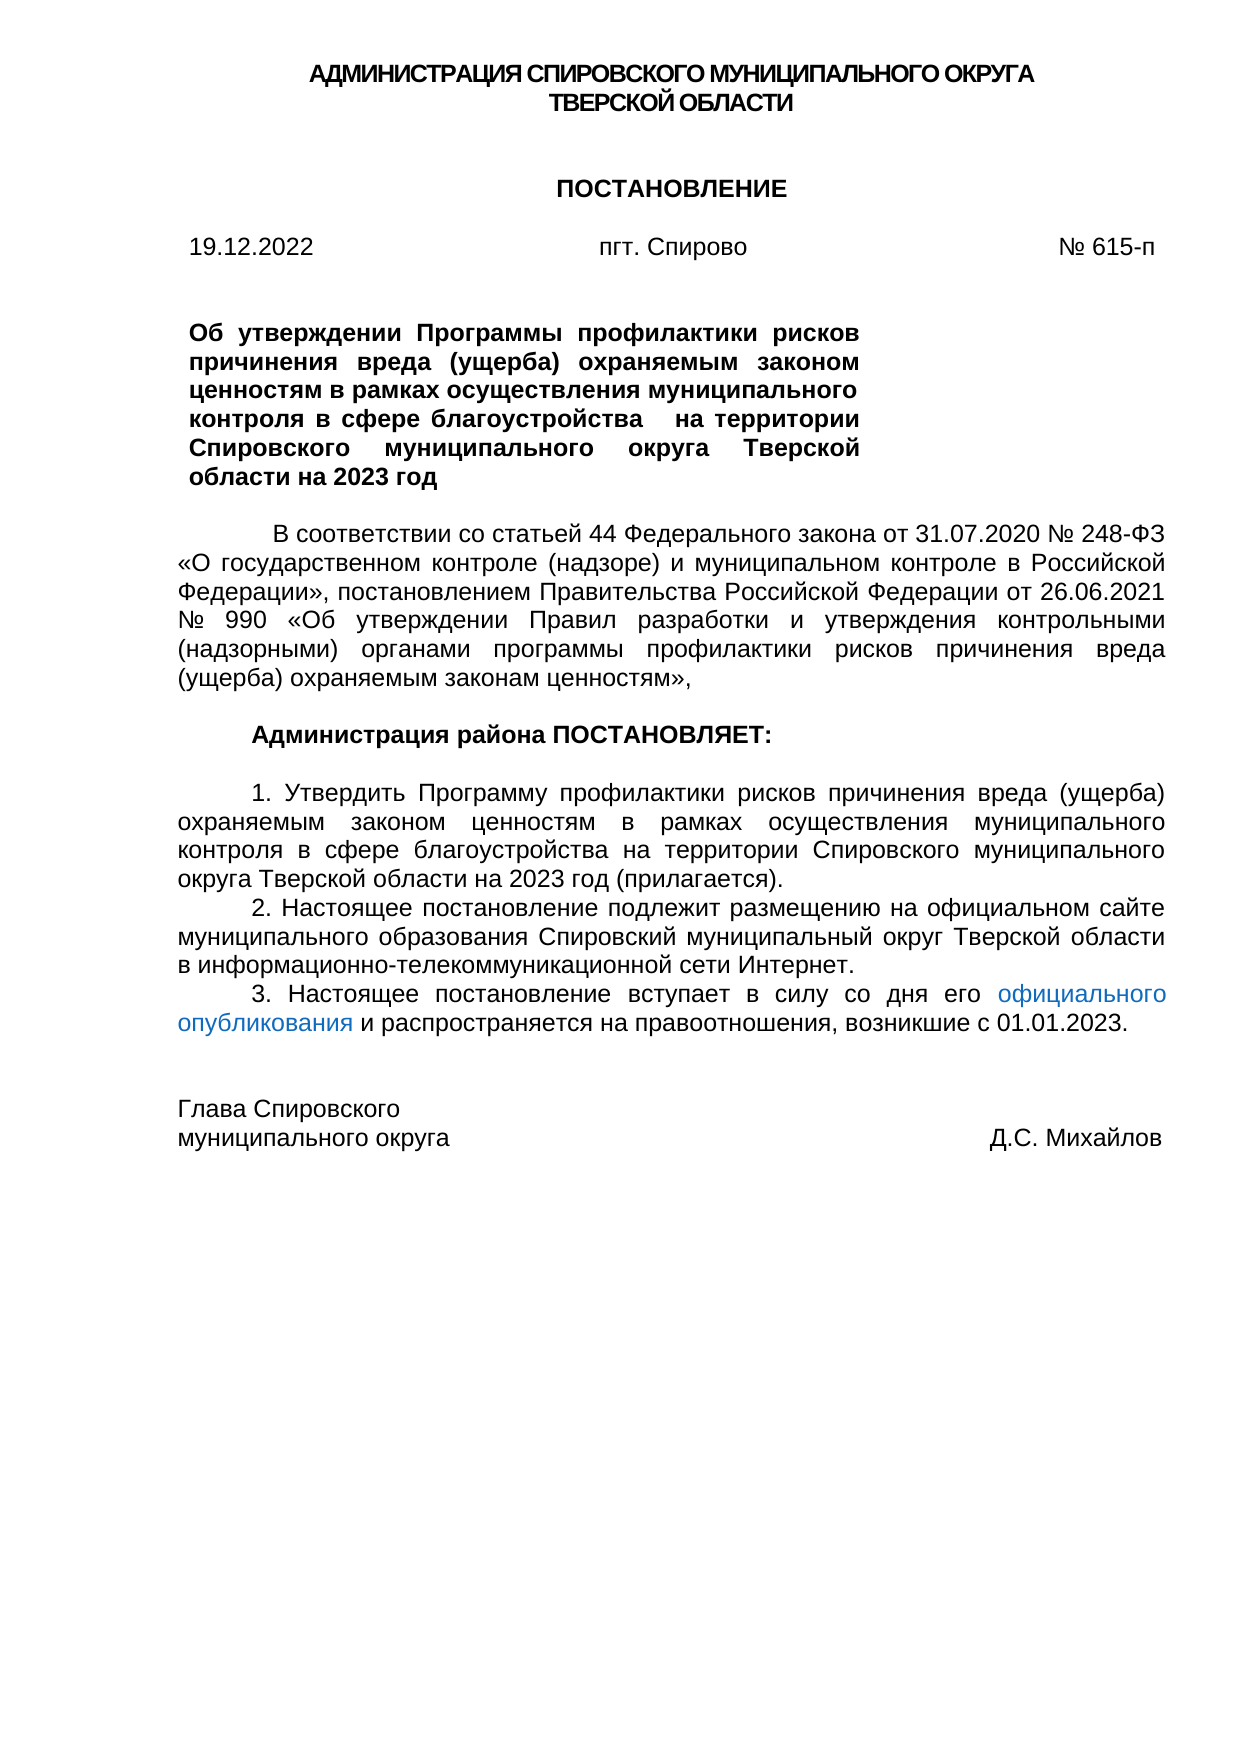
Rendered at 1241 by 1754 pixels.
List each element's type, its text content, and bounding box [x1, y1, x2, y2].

text В соответствии со статьей 44 Федерального закона от 31.07.2020 № 248-ФЗ «О государственном контроле (надзоре) и муниципальном контроле в Российской Федерации», постановлением Правительства Российской Федерации от 26.06.2021 № 990 «Об утверждении Правил разработки и утверждения контрольными (надзорными) органами программы профилактики рисков причинения вреда (ущерба) охраняемым законам ценностям», [177, 519, 1167, 692]
text 2. Настоящее постановление подлежит размещению на официальном сайте муниципального образования Спировский муниципальный округ Тверской области в информационно-телекоммуникационной сети Интернет. [177, 893, 1167, 979]
text 3. Настоящее постановление вступает в силу со дня его официального опубликования и распространяется на правоотношения, возникшие с 01.01.2023. [177, 979, 1167, 1037]
table_header № 615-п [838, 232, 1167, 260]
text Глава Спировского [177, 1094, 1163, 1123]
text ПОСТАНОВЛЕНИЕ [177, 174, 1167, 203]
text Администрация района ПОСТАНОВЛЯЕТ: [177, 720, 1167, 749]
table_header пгт. Спирово [508, 232, 838, 260]
table_header 19.12.2022 [177, 232, 508, 260]
table_header Об утверждении Программы профилактики рисков причинения вреда (ущерба) охраняемым законом ценностям в рамках осуществления муниципального контроля в сфере благоустройства на территории Спировского муниципального округа Тверской области на 2023 год [177, 318, 873, 519]
text муниципального округа Д.С. Михайлов [177, 1123, 1163, 1152]
text 1. Утвердить Программу профилактики рисков причинения вреда (ущерба) охраняемым законом ценностям в рамках осуществления муниципального контроля в сфере благоустройства на территории Спировского муниципального округа Тверской области на 2023 год (прилагается). [177, 778, 1167, 893]
text АДМИНИСТРАЦИЯ СПИРОВСКОГО МУНИЦИПАЛЬНОГО ОКРУГА ТВЕРСКОЙ ОБЛАСТИ [177, 59, 1167, 117]
